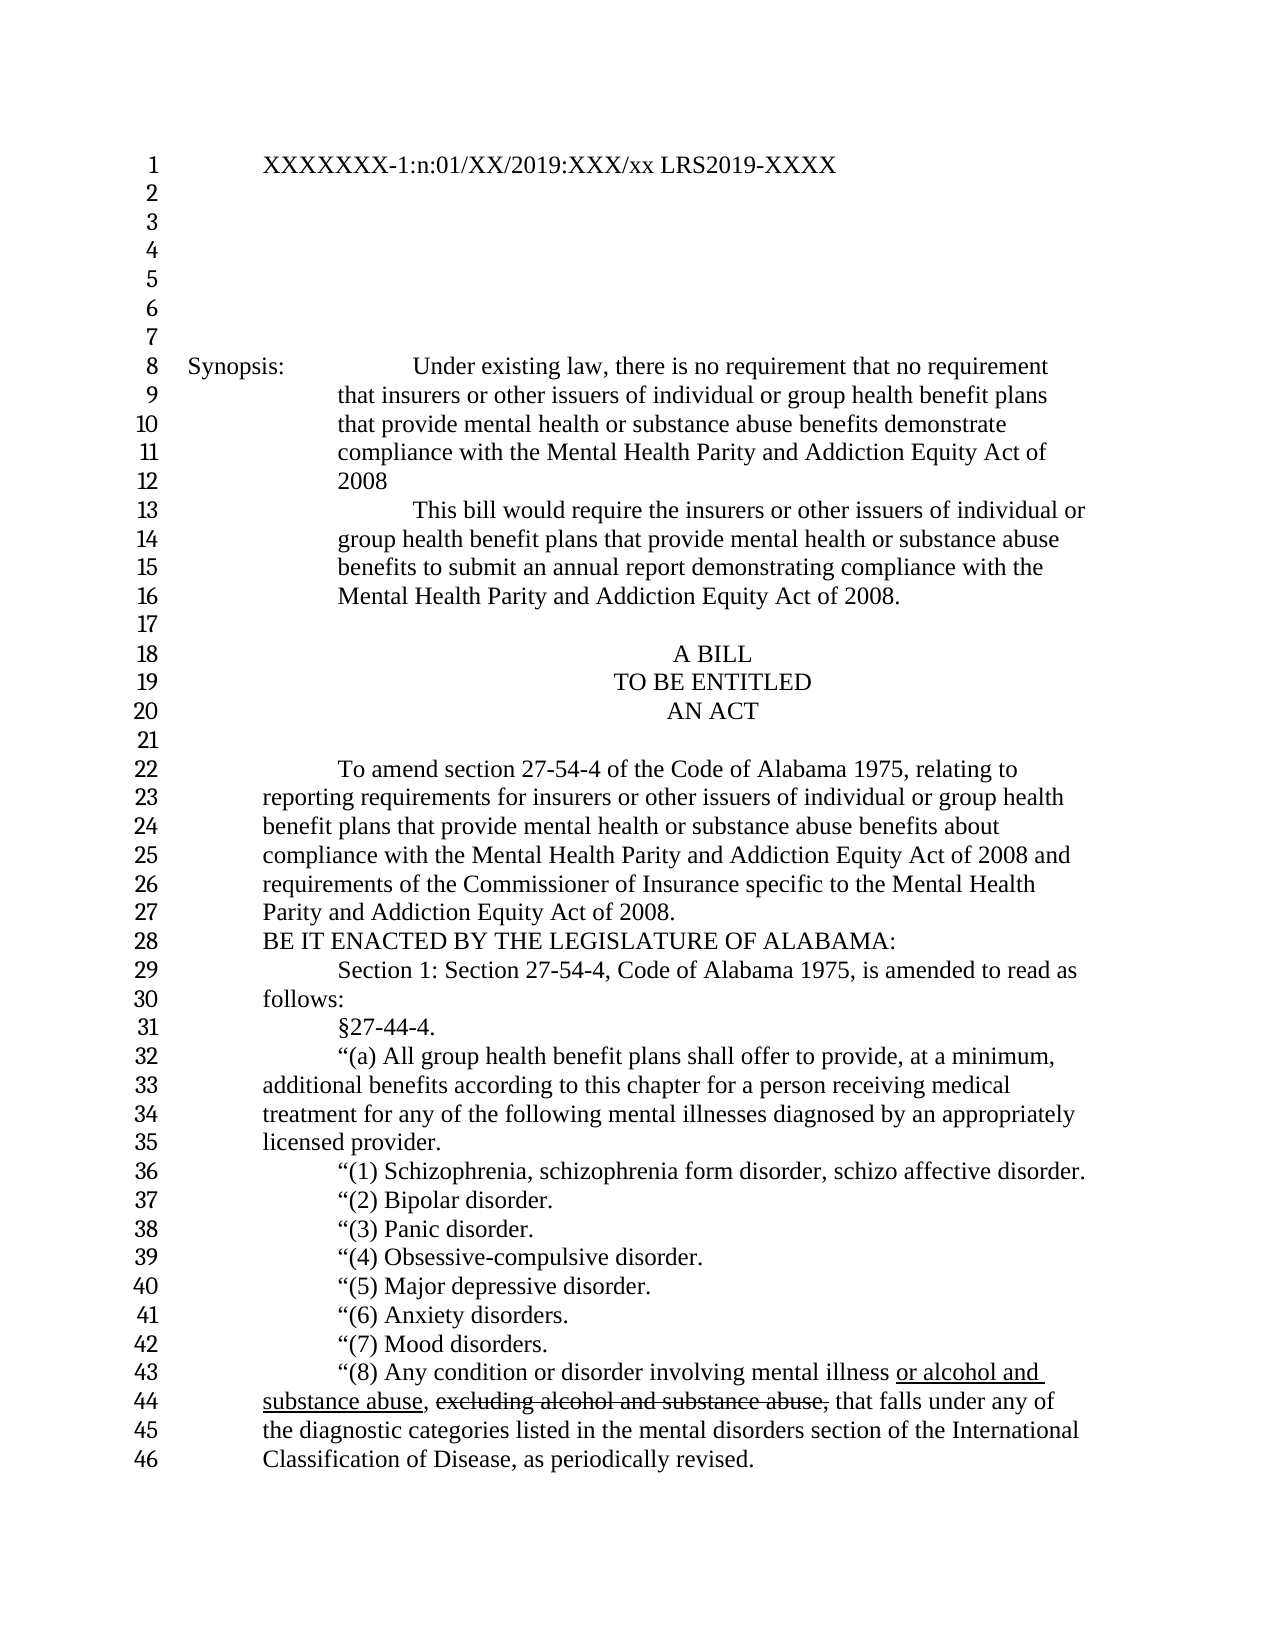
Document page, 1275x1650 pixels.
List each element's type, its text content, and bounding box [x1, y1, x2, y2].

text “(5) Major depressive disorder. [262, 1271, 1087, 1300]
text XXXXXXX-1:n:01/XX/2019:XXX/xx LRS2019-XXXX [187, 150, 1087, 179]
text “(1) Schizophrenia, schizophrenia form disorder, schizo affective disorder. [262, 1156, 1087, 1185]
text AN ACT [337, 696, 1087, 725]
text TO BE ENTITLED [337, 667, 1087, 696]
text “(6) Anxiety disorders. [262, 1300, 1087, 1329]
text “(3) Panic disorder. [262, 1214, 1087, 1242]
text This bill would require the insurers or other issuers of individual or group health benefit plans that provide mental health or substance abuse benefits to submit an annual report demonstrating compliance with the Mental Health Parity and Addiction Equity Act of 2008. [337, 495, 1087, 610]
text Synopsis: Under existing law, there is no requirement that no requirement [187, 351, 1087, 380]
text “(4) Obsessive-compulsive disorder. [262, 1242, 1087, 1271]
text §27-44-4. [262, 1012, 1087, 1041]
text “(2) Bipolar disorder. [262, 1185, 1087, 1214]
text “(8) Any condition or disorder involving mental illness or alcohol and substance abuse, excluding alcohol and substance abuse, that falls under any of the diagnostic categories listed in the mental disorders section of the International Classification of Disease, as periodically revised. [262, 1357, 1087, 1472]
text To amend section 27-54-4 of the Code of Alabama 1975, relating to reporting requirements for insurers or other issuers of individual or group health benefit plans that provide mental health or substance abuse benefits about compliance with the Mental Health Parity and Addiction Equity Act of 2008 and requirements of the Commissioner of Insurance specific to the Mental Health Parity and Addiction Equity Act of 2008. [262, 754, 1087, 926]
text Section 1: Section 27-54-4, Code of Alabama 1975, is amended to read as follows: [262, 955, 1087, 1012]
text BE IT ENACTED BY THE LEGISLATURE OF ALABAMA: [262, 926, 1087, 955]
text “(a) All group health benefit plans shall offer to provide, at a minimum, additional benefits according to this chapter for a person receiving medical treatment for any of the following mental illnesses diagnosed by an appropriately licensed provider. [262, 1041, 1087, 1156]
text A BILL [337, 639, 1087, 667]
text “(7) Mood disorders. [262, 1329, 1087, 1357]
text that insurers or other issuers of individual or group health benefit plans that provide mental health or substance abuse benefits demonstrate compliance with the Mental Health Parity and Addiction Equity Act of 2008 [337, 380, 1087, 495]
